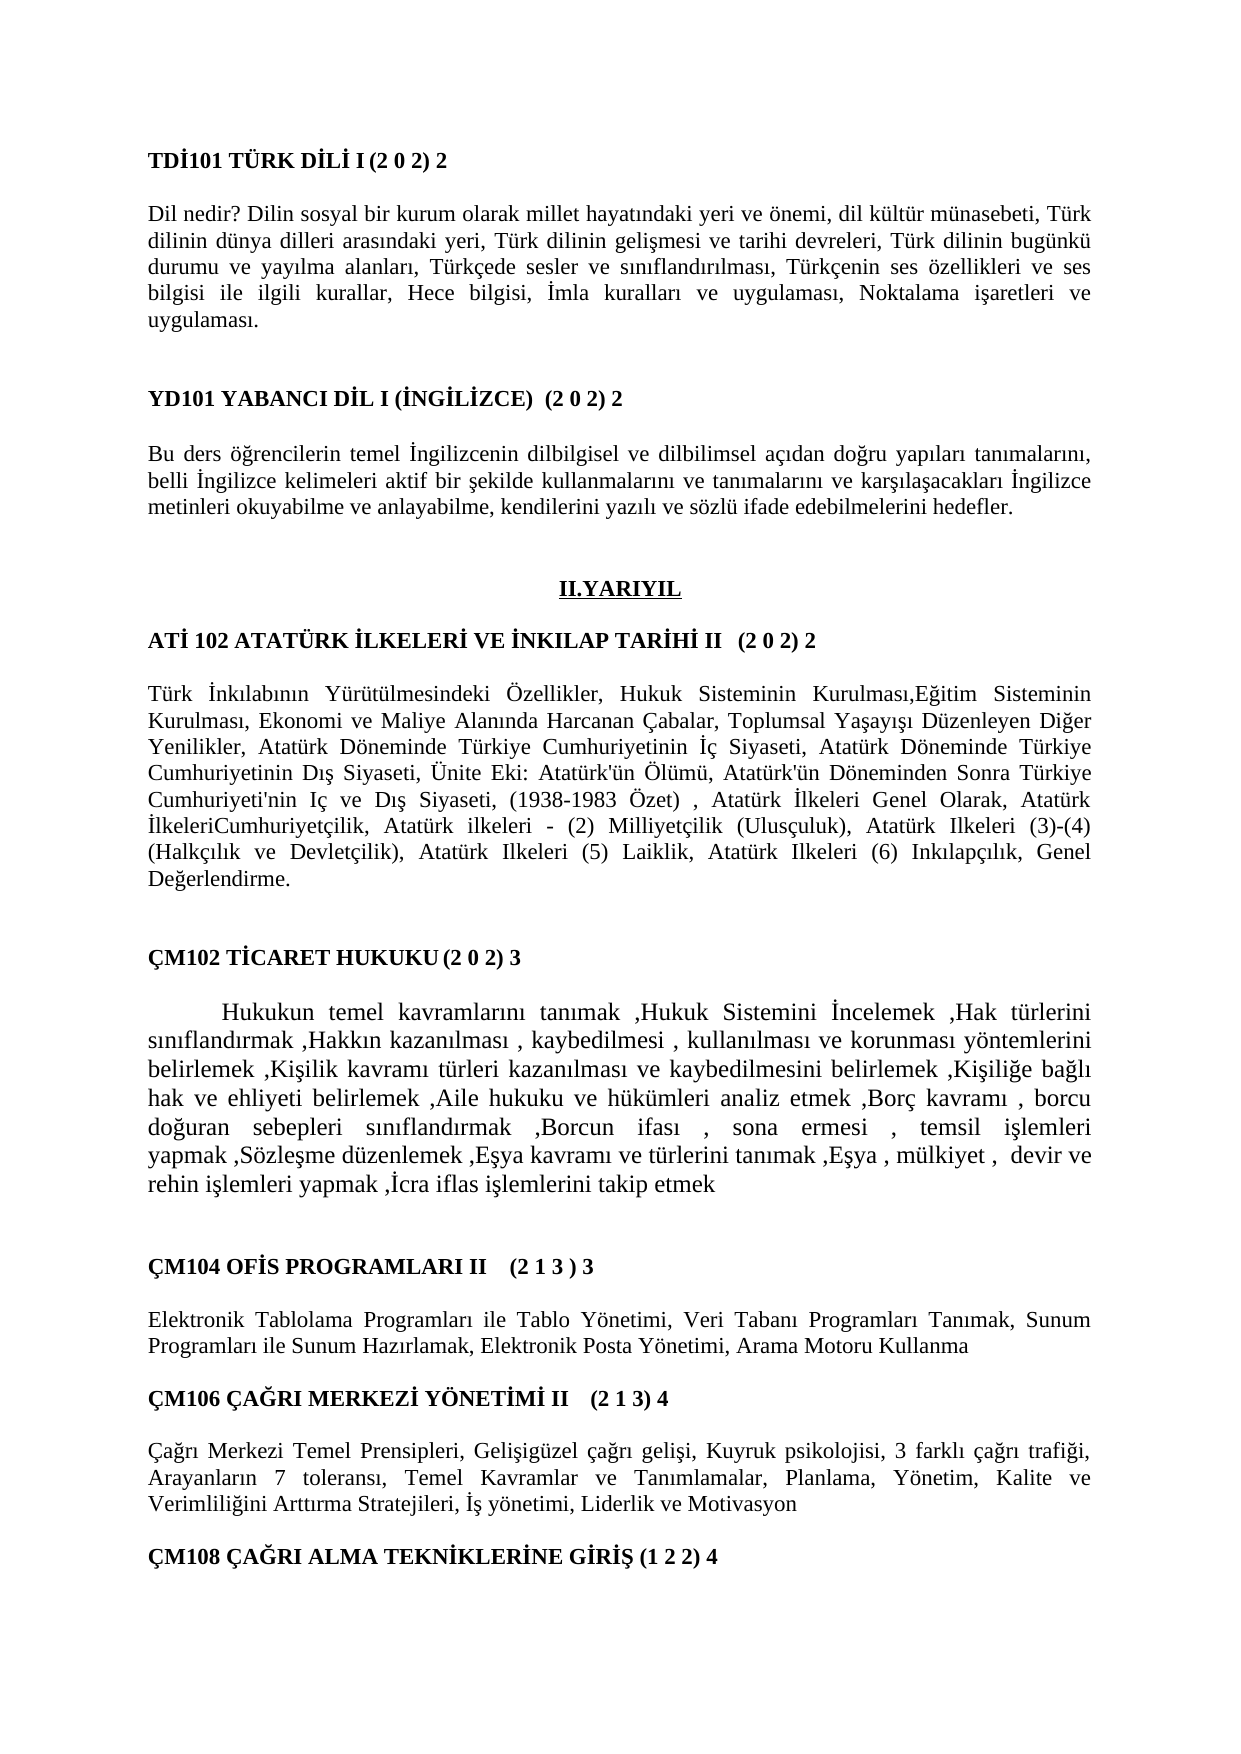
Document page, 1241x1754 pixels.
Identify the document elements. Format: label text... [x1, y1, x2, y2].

text Hukukun temel kavramlarını tanımak ,Hukuk Sistemini İncelemek ,Hak türlerini sınıflandırmak ,Hakkın kazanılması , kaybedilmesi , kullanılması ve korunması yöntemlerini belirlemek ,Kişilik kavramı türleri kazanılması ve kaybedilmesini belirlemek ,Kişiliğe bağlı hak ve ehliyeti belirlemek ,Aile hukuku ve hükümleri analiz etmek ,Borç kavramı , borcu doğuran sebepleri sınıflandırmak ,Borcun ifası , sona ermesi , temsil işlemleri yapmak ,Sözleşme düzenlemek ,Eşya kavramı ve türlerini tanımak ,Eşya , mülkiyet , devir ve rehin işlemleri yapmak ,İcra iflas işlemlerini takip etmek [148, 997, 1093, 1198]
text Elektronik Tablolama Programları ile Tablo Yönetimi, Veri Tabanı Programları Tanımak, Sunum Programları ile Sunum Hazırlamak, Elektronik Posta Yönetimi, Arama Motoru Kullanma [148, 1306, 1093, 1358]
text Çağrı Merkezi Temel Prensipleri, Gelişigüzel çağrı gelişi, Kuyruk psikolojisi, 3 farklı çağrı trafiği, Arayanların 7 toleransı, Temel Kavramlar ve Tanımlamalar, Planlama, Yönetim, Kalite ve Verimliliğini Arttırma Stratejileri, İş yönetimi, Liderlik ve Motivasyon [148, 1437, 1093, 1516]
text YD101 YABANCI DİL I (İNGİLİZCE) (2 0 2) 2 [148, 385, 1093, 411]
text TDİ101 TÜRK DİLİ I (2 0 2) 2 [148, 148, 1093, 174]
text Türk İnkılabının Yürütülmesindeki Özellikler, Hukuk Sisteminin Kurulması,Eğitim Sisteminin Kurulması, Ekonomi ve Maliye Alanında Harcanan Çabalar, Toplumsal Yaşayışı Düzenleyen Diğer Yenilikler, Atatürk Döneminde Türkiye Cumhuriyetinin İç Siyaseti, Atatürk Döneminde Türkiye Cumhuriyetinin Dış Siyaseti, Ünite Eki: Atatürk'ün Ölümü, Atatürk'ün Döneminden Sonra Türkiye Cumhuriyeti'nin Iç ve Dış Siyaseti, (1938-1983 Özet) , Atatürk İlkeleri Genel Olarak, Atatürk İlkeleriCumhuriyetçilik, Atatürk ilkeleri - (2) Milliyetçilik (Ulusçuluk), Atatürk Ilkeleri (3)-(4) (Halkçılık ve Devletçilik), Atatürk Ilkeleri (5) Laiklik, Atatürk Ilkeleri (6) Inkılapçılık, Genel Değerlendirme. [148, 680, 1093, 891]
text II.YARIYIL [148, 575, 1093, 601]
text ÇM108 ÇAĞRI ALMA TEKNİKLERİNE GİRİŞ (1 2 2) 4 [148, 1543, 1093, 1569]
text ÇM102 TİCARET HUKUKU (2 0 2) 3 [148, 944, 1093, 970]
text Dil nedir? Dilin sosyal bir kurum olarak millet hayatındaki yeri ve önemi, dil kültür münasebeti, Türk dilinin dünya dilleri arasındaki yeri, Türk dilinin gelişmesi ve tarihi devreleri, Türk dilinin bugünkü durumu ve yayılma alanları, Türkçede sesler ve sınıflandırılması, Türkçenin ses özellikleri ve ses bilgisi ile ilgili kurallar, Hece bilgisi, İmla kuralları ve uygulaması, Noktalama işaretleri ve uygulaması. [148, 200, 1093, 332]
text Bu ders öğrencilerin temel İngilizcenin dilbilgisel ve dilbilimsel açıdan doğru yapıları tanımalarını, belli İngilizce kelimeleri aktif bir şekilde kullanmalarını ve tanımalarını ve karşılaşacakları İngilizce metinleri okuyabilme ve anlayabilme, kendilerini yazılı ve sözlü ifade edebilmelerini hedefler. [148, 440, 1093, 519]
text ÇM106 ÇAĞRI MERKEZİ YÖNETİMİ II (2 1 3) 4 [148, 1385, 1093, 1411]
text ATİ 102 ATATÜRK İLKELERİ VE İNKILAP TARİHİ II (2 0 2) 2 [148, 628, 1093, 654]
text ÇM104 OFİS PROGRAMLARI II (2 1 3 ) 3 [148, 1253, 1093, 1279]
